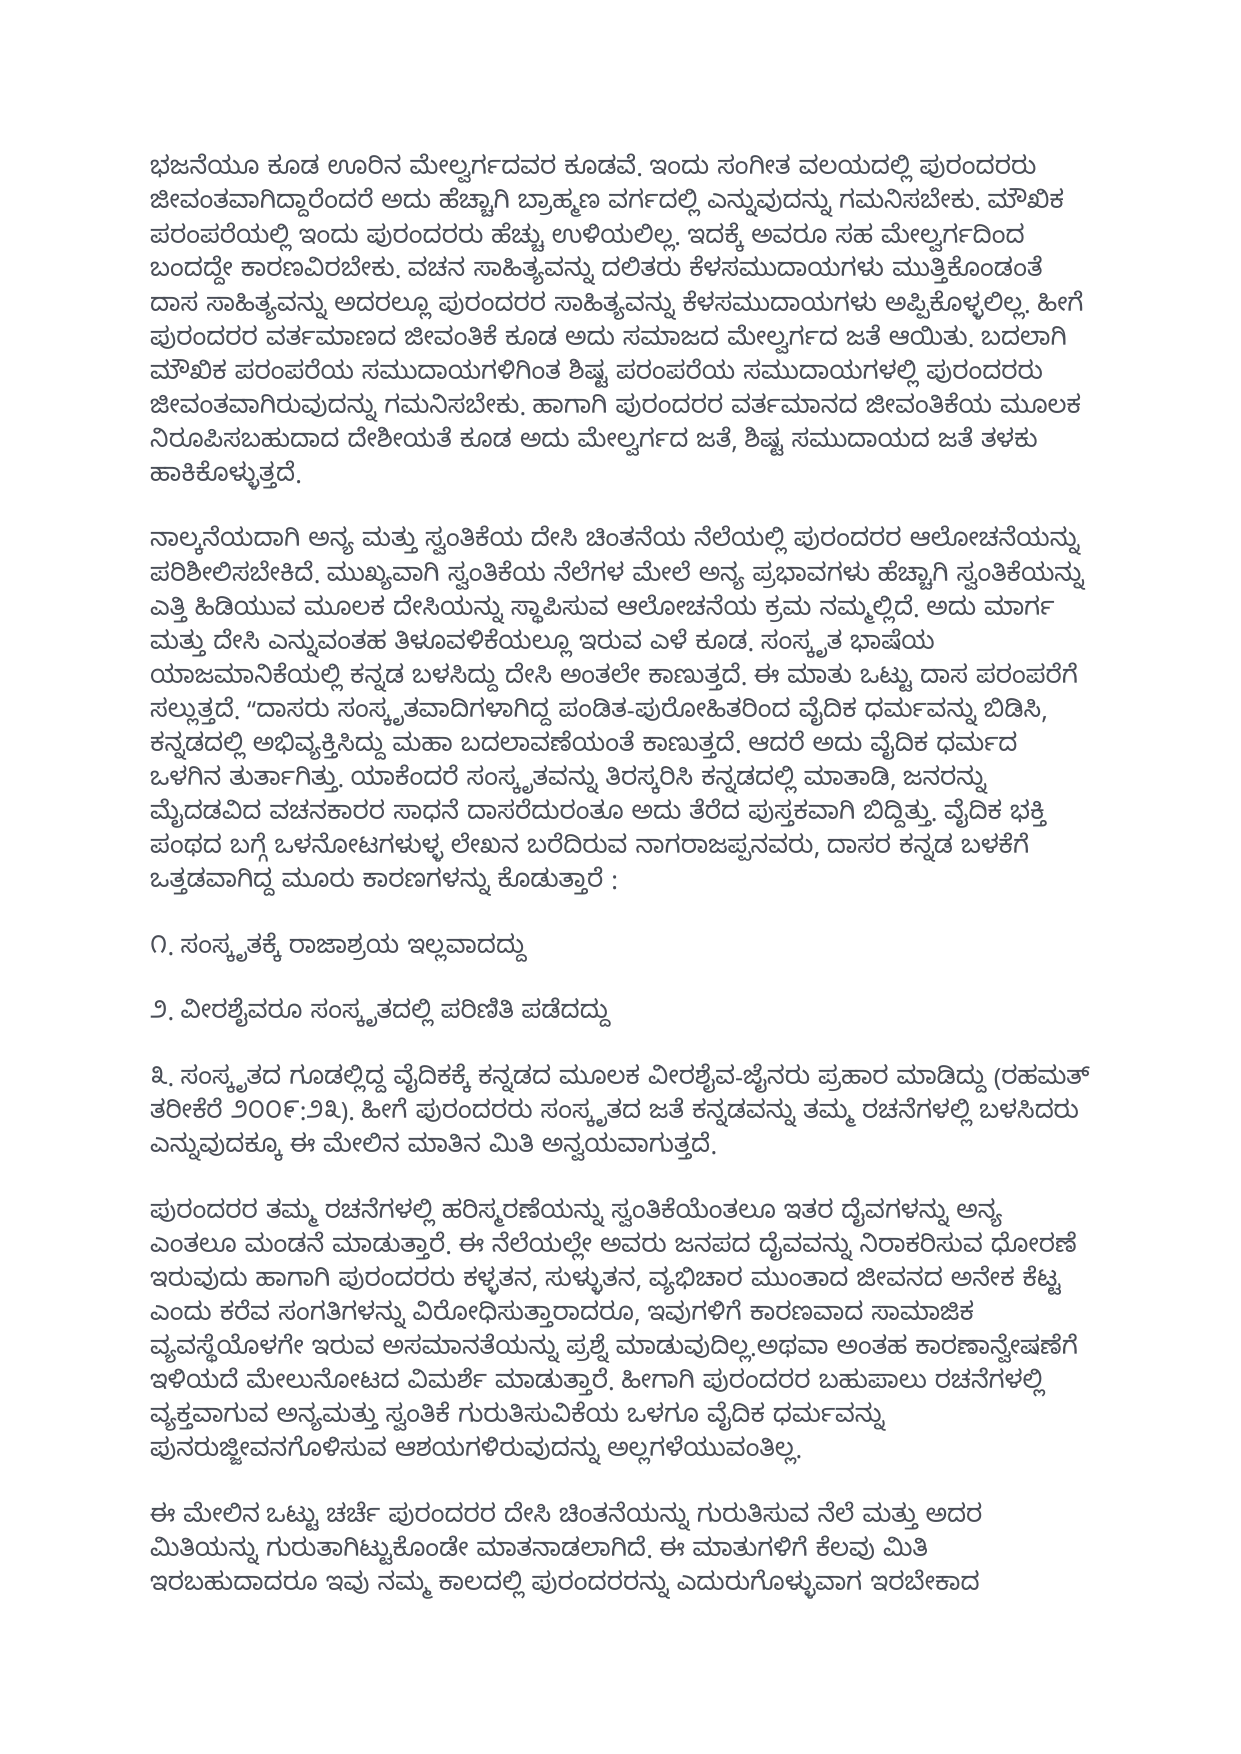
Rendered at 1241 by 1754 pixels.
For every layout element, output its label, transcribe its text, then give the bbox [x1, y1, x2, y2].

text ನಾಲ್ಕನೆಯದಾಗಿ ಅನ್ಯ ಮತ್ತು ಸ್ವಂತಿಕೆಯ ದೇಸಿ ಚಿಂತನೆಯ ನೆಲೆಯಲ್ಲಿ ಪುರಂದರರ ಆಲೋಚನೆಯನ್ನು ಪರಿಶೀಲಿಸಬೇಕಿದೆ. ಮುಖ್ಯವಾಗಿ ಸ್ವಂತಿಕೆಯ ನೆಲೆಗಳ ಮೇಲೆ ಅನ್ಯ ಪ್ರಭಾವಗಳು ಹೆಚ್ಚಾಗಿ ಸ್ವಂತಿಕೆಯನ್ನು ಎತ್ತಿ ಹಿಡಿಯುವ ಮೂಲಕ ದೇಸಿಯನ್ನು ಸ್ಥಾಪಿಸುವ ಆಲೋಚನೆಯ ಕ್ರಮ ನಮ್ಮಲ್ಲಿದೆ. ಅದು ಮಾರ್ಗ ಮತ್ತು ದೇಸಿ ಎನ್ನುವಂತಹ ತಿಳೂವಳಿಕೆಯಲ್ಲೂ ಇರುವ ಎಳೆ ಕೂಡ. ಸಂಸ್ಕೃತ ಭಾಷೆಯ ಯಾಜಮಾನಿಕೆಯಲ್ಲಿ ಕನ್ನಡ ಬಳಸಿದ್ದು ದೇಸಿ ಅಂತಲೇ ಕಾಣುತ್ತದೆ. ಈ ಮಾತು ಒಟ್ಟು ದಾಸ ಪರಂಪರೆಗೆ ಸಲ್ಲುತ್ತದೆ. “ದಾಸರು ಸಂಸ್ಕೃತವಾದಿಗಳಾಗಿದ್ದ ಪಂಡಿತ-ಪುರೋಹಿತರಿಂದ ವೈದಿಕ ಧರ್ಮವನ್ನು ಬಿಡಿಸಿ, ಕನ್ನಡದಲ್ಲಿ ಅಭಿವ್ಯಕ್ತಿಸಿದ್ದು ಮಹಾ ಬದಲಾವಣೆಯಂತೆ ಕಾಣುತ್ತದೆ. ಆದರೆ ಅದು ವೈದಿಕ ಧರ್ಮದ ಒಳಗಿನ ತುರ್ತಾಗಿತ್ತು. ಯಾಕೆಂದರೆ ಸಂಸ್ಕೃತವನ್ನು ತಿರಸ್ಕರಿಸಿ ಕನ್ನಡದಲ್ಲಿ ಮಾತಾಡಿ, ಜನರನ್ನು ಮೈದಡವಿದ ವಚನಕಾರರ ಸಾಧನೆ ದಾಸರೆದುರಂತೂ ಅದು ತೆರೆದ ಪುಸ್ತಕವಾಗಿ ಬಿದ್ದಿತ್ತು. ವೈದಿಕ ಭಕ್ತಿ ಪಂಥದ ಬಗ್ಗೆ ಒಳನೋಟಗಳುಳ್ಳ ಲೇಖನ ಬರೆದಿರುವ ನಾಗರಾಜಪ್ಪನವರು, ದಾಸರ ಕನ್ನಡ ಬಳಕೆಗೆ ಒತ್ತಡವಾಗಿದ್ದ ಮೂರು ಕಾರಣಗಳನ್ನು ಕೊಡುತ್ತಾರೆ : [150, 522, 1090, 897]
text ೩. ಸಂಸ್ಕೃತದ ಗೂಡಲ್ಲಿದ್ದ ವೈದಿಕಕ್ಕೆ ಕನ್ನಡದ ಮೂಲಕ ವೀರಶೈವ-ಜೈನರು ಪ್ರಹಾರ ಮಾಡಿದ್ದು (ರಹಮತ್ ತರೀಕೆರೆ ೨೦೦೯:೨೩). ಹೀಗೆ ಪುರಂದರರು ಸಂಸ್ಕೃತದ ಜತೆ ಕನ್ನಡವನ್ನು ತಮ್ಮ ರಚನೆಗಳಲ್ಲಿ ಬಳಸಿದರು ಎನ್ನುವುದಕ್ಕೂ ಈ ಮೇಲಿನ ಮಾತಿನ ಮಿತಿ ಅನ್ವಯವಾಗುತ್ತದೆ. [150, 1060, 1090, 1162]
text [150, 150, 1090, 491]
text ಪುರಂದರರ ತಮ್ಮ ರಚನೆಗಳಲ್ಲಿ ಹರಿಸ್ಮರಣೆಯನ್ನು ಸ್ವಂತಿಕೆಯೆಂತಲೂ ಇತರ ದೈವಗಳನ್ನು ಅನ್ಯ ಎಂತಲೂ ಮಂಡನೆ ಮಾಡುತ್ತಾರೆ. ಈ ನೆಲೆಯಲ್ಲೇ ಅವರು ಜನಪದ ದೈವವನ್ನು ನಿರಾಕರಿಸುವ ಧೋರಣೆ ಇರುವುದು ಹಾಗಾಗಿ ಪುರಂದರರು ಕಳ್ಳತನ, ಸುಳ್ಳುತನ, ವ್ಯಭಿಚಾರ ಮುಂತಾದ ಜೀವನದ ಅನೇಕ ಕೆಟ್ಟ ಎಂದು ಕರೆವ ಸಂಗತಿಗಳನ್ನು ವಿರೋಧಿಸುತ್ತಾರಾದರೂ, ಇವುಗಳಿಗೆ ಕಾರಣವಾದ ಸಾಮಾಜಿಕ ವ್ಯವಸ್ಥೆಯೊಳಗೇ ಇರುವ ಅಸಮಾನತೆಯನ್ನು ಪ್ರಶ್ನೆ ಮಾಡುವುದಿಲ್ಲ.ಅಥವಾ ಅಂತಹ ಕಾರಣಾನ್ವೇಷಣೆಗೆ ಇಳಿಯದೆ ಮೇಲುನೋಟದ ವಿಮರ್ಶೆ ಮಾಡುತ್ತಾರೆ. ಹೀಗಾಗಿ ಪುರಂದರರ ಬಹುಪಾಲು ರಚನೆಗಳಲ್ಲಿ ವ್ಯಕ್ತವಾಗುವ ಅನ್ಯಮತ್ತು ಸ್ವಂತಿಕೆ ಗುರುತಿಸುವಿಕೆಯ ಒಳಗೂ ವೈದಿಕ ಧರ್ಮವನ್ನು ಪುನರುಜ್ಜೀವನಗೊಳಿಸುವ ಆಶಯಗಳಿರುವುದನ್ನು ಅಲ್ಲಗಳೆಯುವಂತಿಲ್ಲ. [150, 1193, 1090, 1466]
text ೧. ಸಂಸ್ಕೃತಕ್ಕೆ ರಾಜಾಶ್ರಯ ಇಲ್ಲವಾದದ್ದು [150, 928, 1090, 962]
text ೨. ವೀರಶೈವರೂ ಸಂಸ್ಕೃತದಲ್ಲಿ ಪರಿಣಿತಿ ಪಡೆದದ್ದು [150, 994, 1090, 1028]
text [150, 1497, 1090, 1600]
